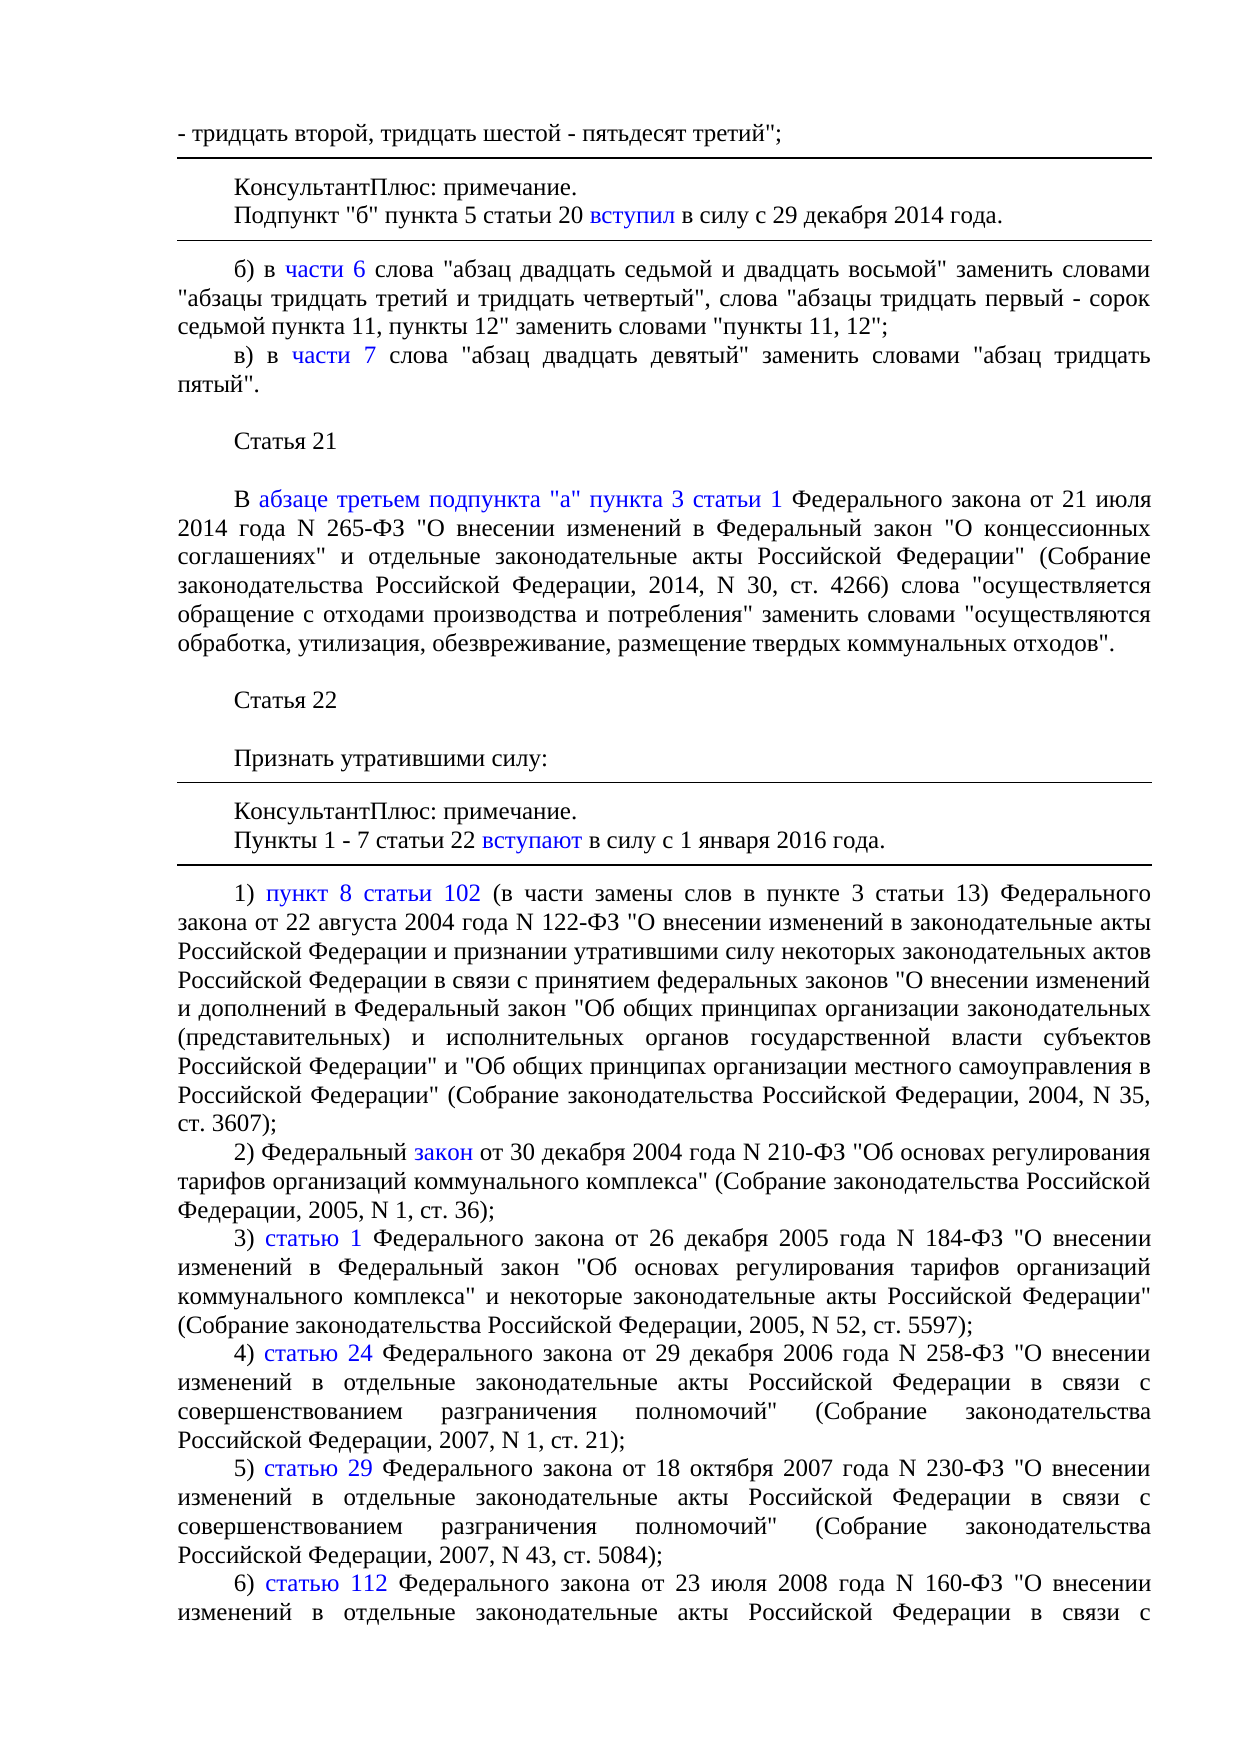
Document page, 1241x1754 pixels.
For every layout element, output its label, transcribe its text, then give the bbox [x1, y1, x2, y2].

text КонсультантПлюс: примечание. [177, 172, 1152, 200]
text 3) статью 1 Федерального закона от 26 декабря 2005 года N 184-ФЗ "О внесении изменений в Федеральный закон "Об основах регулирования тарифов организаций коммунального комплекса" и некоторые законодательные акты Российской Федерации" (Собрание законодательства Российской Федерации, 2005, N 52, ст. 5597); [177, 1223, 1152, 1338]
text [177, 1568, 1152, 1626]
text В абзаце третьем подпункта "а" пункта 3 статьи 1 Федерального закона от 21 июля 2014 года N 265-ФЗ "О внесении изменений в Федеральный закон "О концессионных соглашениях" и отдельные законодательные акты Российской Федерации" (Собрание законодательства Российской Федерации, 2014, N 30, ст. 4266) слова "осуществляется обращение с отходами производства и потребления" заменить словами "осуществляются обработка, утилизация, обезвреживание, размещение твердых коммунальных отходов". [177, 484, 1152, 656]
text 2) Федеральный закон от 30 декабря 2004 года N 210-ФЗ "Об основах регулирования тарифов организаций коммунального комплекса" (Собрание законодательства Российской Федерации, 2005, N 1, ст. 36); [177, 1137, 1152, 1223]
text 4) статью 24 Федерального закона от 29 декабря 2006 года N 258-ФЗ "О внесении изменений в отдельные законодательные акты Российской Федерации в связи с совершенствованием разграничения полномочий" (Собрание законодательства Российской Федерации, 2007, N 1, ст. 21); [177, 1338, 1152, 1453]
text 5) статью 29 Федерального закона от 18 октября 2007 года N 230-ФЗ "О внесении изменений в отдельные законодательные акты Российской Федерации в связи с совершенствованием разграничения полномочий" (Собрание законодательства Российской Федерации, 2007, N 43, ст. 5084); [177, 1453, 1152, 1568]
text б) в части 6 слова "абзац двадцать седьмой и двадцать восьмой" заменить словами "абзацы тридцать третий и тридцать четвертый", слова "абзацы тридцать первый - сорок седьмой пункта 11, пункты 12" заменить словами "пункты 11, 12"; [177, 254, 1152, 340]
text Пункты 1 - 7 статьи 22 вступают в силу с 1 января 2016 года. [177, 825, 1152, 854]
text КонсультантПлюс: примечание. [177, 796, 1152, 825]
text Статья 22 [177, 685, 1152, 714]
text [177, 118, 1152, 147]
text Признать утратившими силу: [177, 743, 1152, 771]
text Статья 21 [177, 426, 1152, 455]
text Подпункт "б" пункта 5 статьи 20 вступил в силу с 29 декабря 2014 года. [177, 200, 1152, 229]
text 1) пункт 8 статьи 102 (в части замены слов в пункте 3 статьи 13) Федерального закона от 22 августа 2004 года N 122-ФЗ "О внесении изменений в законодательные акты Российской Федерации и признании утратившими силу некоторых законодательных актов Российской Федерации в связи с принятием федеральных законов "О внесении изменений и дополнений в Федеральный закон "Об общих принципах организации законодательных (представительных) и исполнительных органов государственной власти субъектов Российской Федерации" и "Об общих принципах организации местного самоуправления в Российской Федерации" (Собрание законодательства Российской Федерации, 2004, N 35, ст. 3607); [177, 878, 1152, 1137]
text в) в части 7 слова "абзац двадцать девятый" заменить словами "абзац тридцать пятый". [177, 340, 1152, 398]
